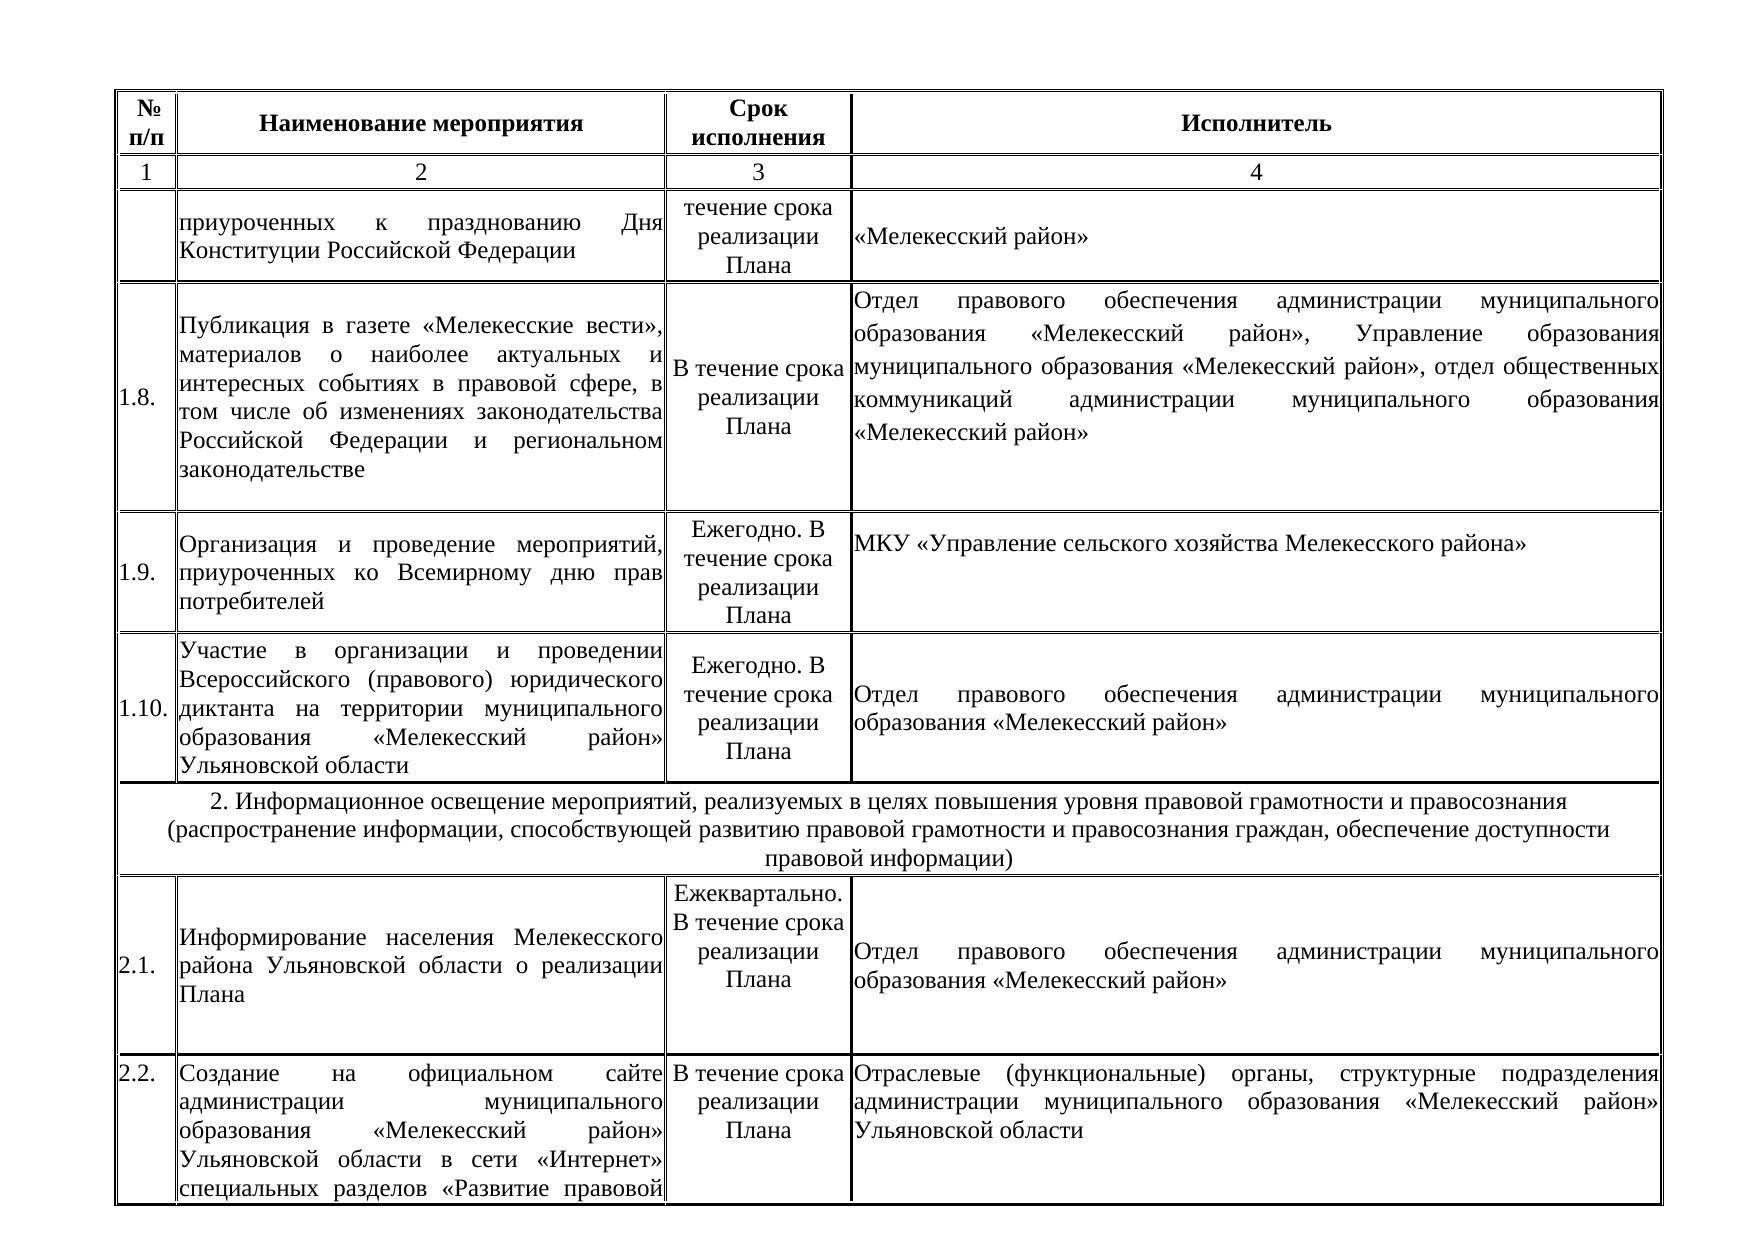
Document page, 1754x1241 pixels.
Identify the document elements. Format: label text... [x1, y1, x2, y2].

table_cell В течение срока реализации Плана [666, 1056, 851, 1203]
table_cell 2. Информационное освещение мероприятий, реализуемых в целях повышения уровня правовой грамотности и правосознания (распространение информации, способствующей развитию правовой грамотности и правосознания граждан, обеспечение доступности правовой информации) [118, 781, 1660, 873]
table_cell МКУ «Управление сельского хозяйства Мелекесского района» [853, 510, 1661, 631]
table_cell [853, 188, 1661, 280]
table_cell Ежегодно. В течение срока реализации Плана [667, 634, 850, 781]
table_cell 4 [853, 153, 1661, 187]
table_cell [851, 1053, 1662, 1203]
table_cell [177, 1056, 666, 1203]
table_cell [667, 191, 850, 280]
table_header № п/п [118, 92, 177, 152]
table_header Наименование мероприятия [177, 92, 666, 152]
table_cell Участие в организации и проведении Всероссийского (правового) юридического диктанта на территории муниципального образования «Мелекесский район» Ульяновской области [178, 634, 664, 781]
table_cell Отдел правового обеспечения администрации муниципального образования «Мелекесский район» [851, 631, 1662, 781]
table_cell 2 [178, 156, 664, 187]
table_cell В течение срока реализации Плана [667, 284, 850, 509]
table_cell Ежегодно. В течение срока реализации Плана [667, 513, 850, 631]
table_cell 1.8. [118, 280, 175, 509]
table_cell 1.10. [116, 631, 177, 781]
table_header Срок исполнения [666, 92, 851, 152]
table_header Исполнитель [851, 92, 1660, 152]
table_cell 1.9. [118, 510, 175, 631]
table_cell Публикация в газете «Мелекесские вести», материалов о наиболее актуальных и интересных событиях в правовой сфере, в том числе об изменениях законодательства Российской Федерации и региональном законодательстве [178, 284, 664, 509]
table_cell Организация и проведение мероприятий, приуроченных ко Всемирному дню прав потребителей [178, 513, 664, 631]
table_cell 3 [667, 156, 850, 187]
table_cell Отдел правового обеспечения администрации муниципального образования «Мелекесский район» [853, 874, 1661, 1053]
table_cell 2.1. [118, 874, 175, 1053]
table_cell 1 [118, 153, 175, 187]
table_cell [178, 191, 664, 280]
table_cell Ежеквартально. В течение срока реализации Плана [667, 877, 850, 1053]
table_cell 1.7. [118, 188, 175, 280]
table_cell Информирование населения Мелекесского района Ульяновской области о реализации Плана [178, 877, 664, 1053]
table_cell 2.2. [116, 1053, 177, 1203]
table_cell Отдел правового обеспечения администрации муниципального образования «Мелекесский район», Управление образования муниципального образования «Мелекесский район», отдел общественных коммуникаций администрации муниципального образования «Мелекесский район» [853, 280, 1661, 509]
